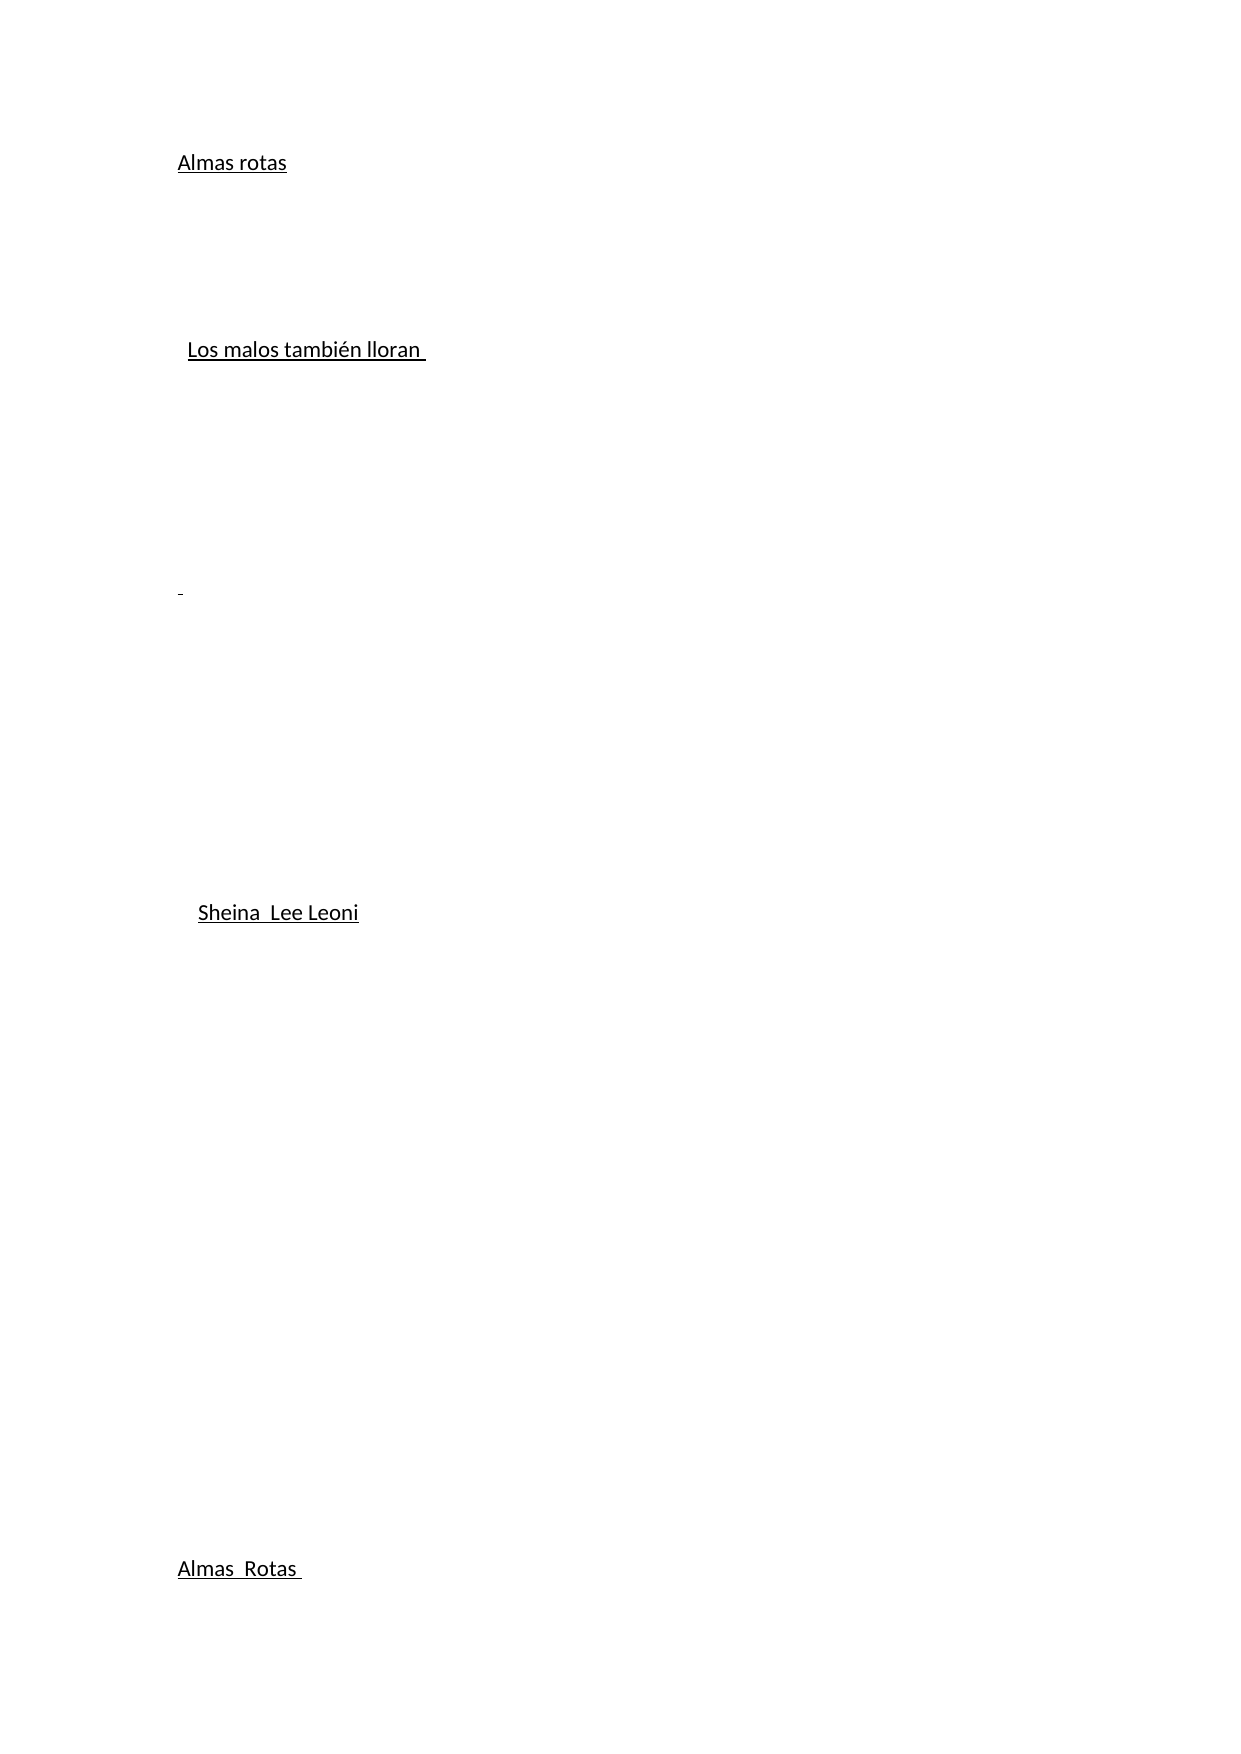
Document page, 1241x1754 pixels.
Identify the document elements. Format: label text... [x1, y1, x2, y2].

text Sheina Lee Leoni [177, 898, 1063, 926]
text Almas rotas [177, 148, 1063, 176]
text Los malos también lloran [177, 335, 1063, 363]
text Almas Rotas [177, 1554, 1063, 1582]
